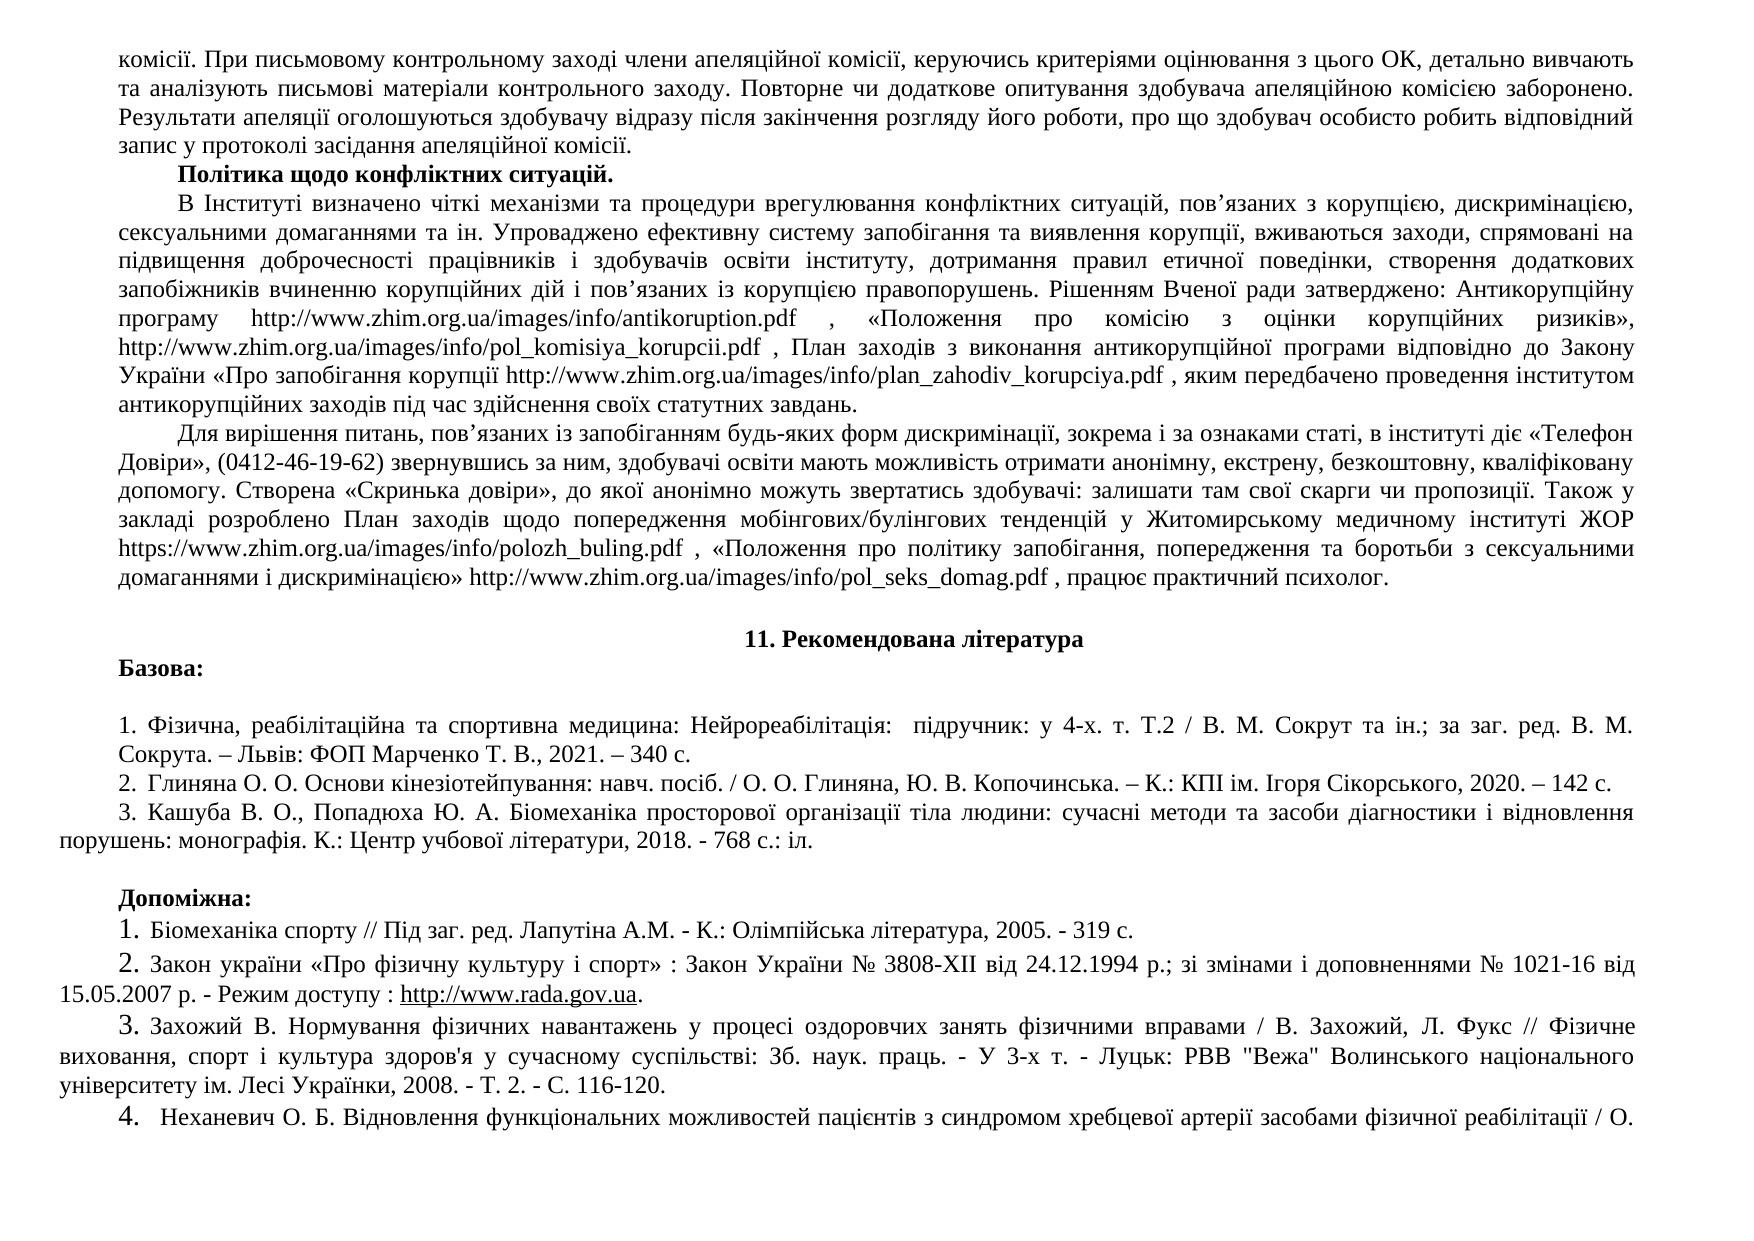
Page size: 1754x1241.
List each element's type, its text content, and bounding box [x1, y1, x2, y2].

list Біомеханіка спорту // Під заг. ред. Лапутіна А.М. - К.: Олімпійська література, 2005. - 319 с. [59, 912, 1636, 945]
text Політика щодо конфліктних ситуацій. [118, 159, 1636, 188]
text 11. Рекомендована література [118, 624, 1636, 653]
text Для вирішення питань, пов’язаних із запобіганням будь-яких форм дискримінації, зокрема і за ознаками статі, в інституті діє «Телефон Довіри», (0412-46-19-62) звернувшись за ним, здобувачі освіти мають можливість отримати анонімну, екстрену, безкоштовну, кваліфіковану допомогу. Створена «Скринька довіри», до якої анонімно можуть звертатись здобувачі: залишати там свої скарги чи пропозиції. Також у закладі розроблено План заходiв щодо попередження мобiнгових/булiнгових тенденцiй у Житомирському медичному інституті ЖОР https://www.zhim.org.ua/images/info/polozh_buling.pdf , «Положення про політику запобігання, попередження та боротьби з сексуальними домаганнями і дискримінацією» http://www.zhim.org.ua/images/info/pol_seks_domag.pdf , працює практичний психолог. [118, 418, 1636, 591]
text Допоміжна: [59, 883, 1636, 912]
list Захожий В. Нормування фізичних навантажень у процесі оздоровчих занять фізичними вправами / В. Захожий, Л. Фукс // Фізичне виховання, спорт і культура здоров'я у сучасному суспільстві: Зб. наук. праць. - У 3-х т. - Луцьк: РВВ "Вежа" Волинського національного університету ім. Лесі Українки, 2008. - Т. 2. - С. 116-120. [59, 1007, 1636, 1098]
list Фізична, реабілітаційна та спортивна медицина: Нейрореабілітація: підручник: у 4-х. т. Т.2 / В. М. Сокрут та ін.; за заг. ред. В. М. Сокрута. – Львів: ФОП Марченко Т. В., 2021. – 340 с. [118, 710, 1636, 768]
list Закон україни «Про фізичну культуру і спорт» : Закон України № 3808-XII від 24.12.1994 р.; зі змінами і доповненнями № 1021-16 від 15.05.2007 р. - Режим доступу : http://www.rada.gov.ua. [59, 945, 1636, 1007]
text В Інституті визначено чіткі механізми та процедури врегулювання конфліктних ситуацій, пов’язаних з корупцією, дискримінацією, сексуальними домаганнями та ін. Упроваджено ефективну систему запобігання та виявлення корупції, вживаються заходи, спрямовані на підвищення доброчесності працівників і здобувачів освіти інституту, дотримання правил етичної поведінки, створення додаткових запобіжників вчиненню корупційних дій і пов’язаних із корупцією правопорушень. Рішенням Вченої ради затверджено: Антикорупційну програму http://www.zhim.org.ua/images/info/antikoruption.pdf , «Положення про комісію з оцінки корупційних ризиків», http://www.zhim.org.ua/images/info/pol_komisiya_korupcii.pdf , План заходів з виконання антикорупційної програми відповідно до Закону України «Про запобігання корупції http://www.zhim.org.ua/images/info/plan_zahodiv_korupciya.pdf , яким передбачено проведення інститутом антикорупційних заходів під час здійснення своїх статутних завдань. [118, 188, 1636, 418]
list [59, 1098, 1636, 1132]
list Кашуба В. О., Попадюха Ю. А. Біомеханіка просторової організації тіла людини: сучасні методи та засоби діагностики і відновлення порушень: монографія. К.: Центр учбової літератури, 2018. - 768 с.: іл. [59, 797, 1636, 854]
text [118, 44, 1636, 159]
text Базова: [59, 653, 1636, 682]
list Глиняна О. О. Основи кінезіотейпування: навч. посіб. / О. О. Глиняна, Ю. В. Копочинська. – К.: КПІ ім. Ігоря Сікорського, 2020. – 142 с. [59, 768, 1636, 797]
